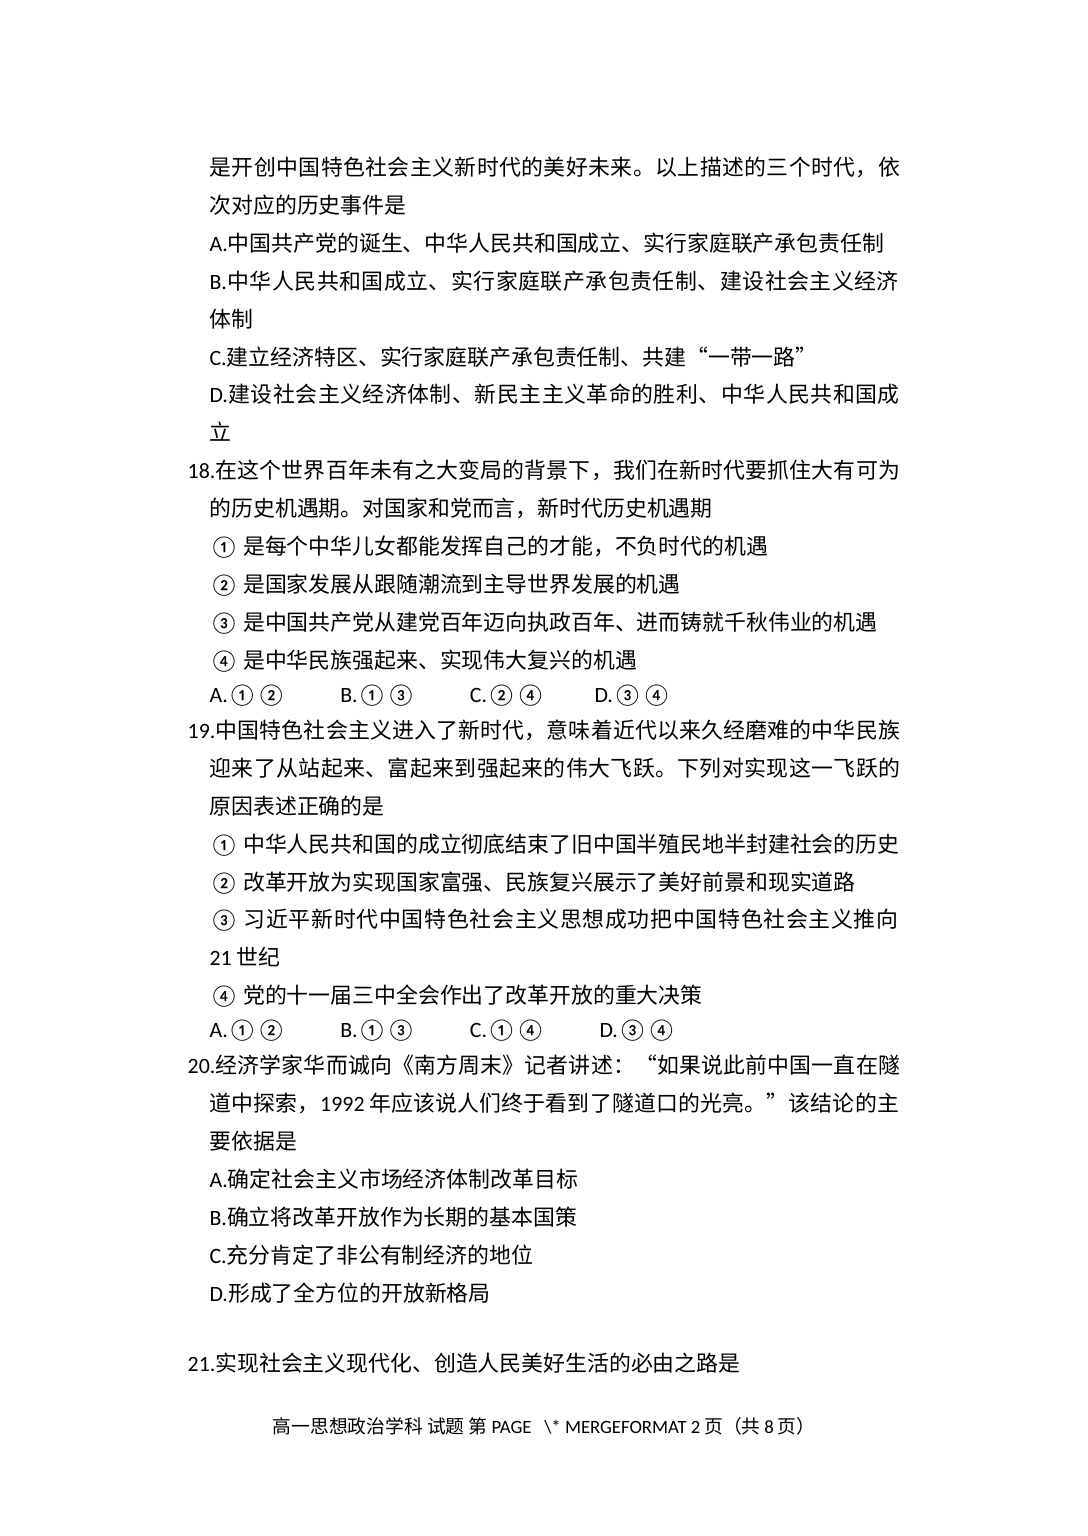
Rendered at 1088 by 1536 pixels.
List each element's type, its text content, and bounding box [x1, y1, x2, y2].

text ③是中国共产党从建党百年迈向执政百年、进而铸就千秋伟业的机遇 [209, 605, 900, 637]
text C.建立经济特区、实行家庭联产承包责任制、共建“一带一路” [209, 339, 900, 371]
text ②是国家发展从跟随潮流到主导世界发展的机遇 [209, 567, 900, 599]
text ①是每个中华儿女都能发挥自己的才能，不负时代的机遇 [209, 529, 900, 561]
text ④党的十一届三中全会作出了改革开放的重大决策 [209, 978, 900, 1010]
text ①中华人民共和国的成立彻底结束了旧中国半殖民地半封建社会的历史 [209, 827, 900, 858]
text ④是中华民族强起来、实现伟大复兴的机遇 [209, 643, 900, 674]
text D.形成了全方位的开放新格局 [209, 1276, 900, 1307]
text A.确定社会主义市场经济体制改革目标 [209, 1162, 900, 1193]
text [187, 150, 900, 219]
text ③习近平新时代中国特色社会主义思想成功把中国特色社会主义推向21世纪 [209, 902, 900, 972]
text A.①② B.①③ C.①④ D.③④ [209, 1016, 900, 1043]
text 19.中国特色社会主义进入了新时代，意味着近代以来久经磨难的中华民族迎来了从站起来、富起来到强起来的伟大飞跃。下列对实现这一飞跃的原因表述正确的是 [187, 713, 900, 820]
text B.中华人民共和国成立、实行家庭联产承包责任制、建设社会主义经济体制 [209, 264, 900, 333]
text C.充分肯定了非公有制经济的地位 [209, 1238, 900, 1269]
text ②改革开放为实现国家富强、民族复兴展示了美好前景和现实道路 [209, 864, 900, 896]
text 20.经济学家华而诚向《南方周末》记者讲述：“如果说此前中国一直在隧道中探索，1992年应该说人们终于看到了隧道口的光亮。”该结论的主要依据是 [187, 1048, 900, 1156]
text A.①② B.①③ C.②④ D.③④ [209, 681, 900, 707]
text 21.实现社会主义现代化、创造人民美好生活的必由之路是 [187, 1346, 900, 1377]
text 18.在这个世界百年未有之大变局的背景下，我们在新时代要抓住大有可为的历史机遇期。对国家和党而言，新时代历史机遇期 [187, 453, 900, 523]
text D.建设社会主义经济体制、新民主主义革命的胜利、中华人民共和国成立 [209, 377, 900, 447]
text A.中国共产党的诞生、中华人民共和国成立、实行家庭联产承包责任制 [209, 226, 900, 257]
text B.确立将改革开放作为长期的基本国策 [209, 1200, 900, 1231]
